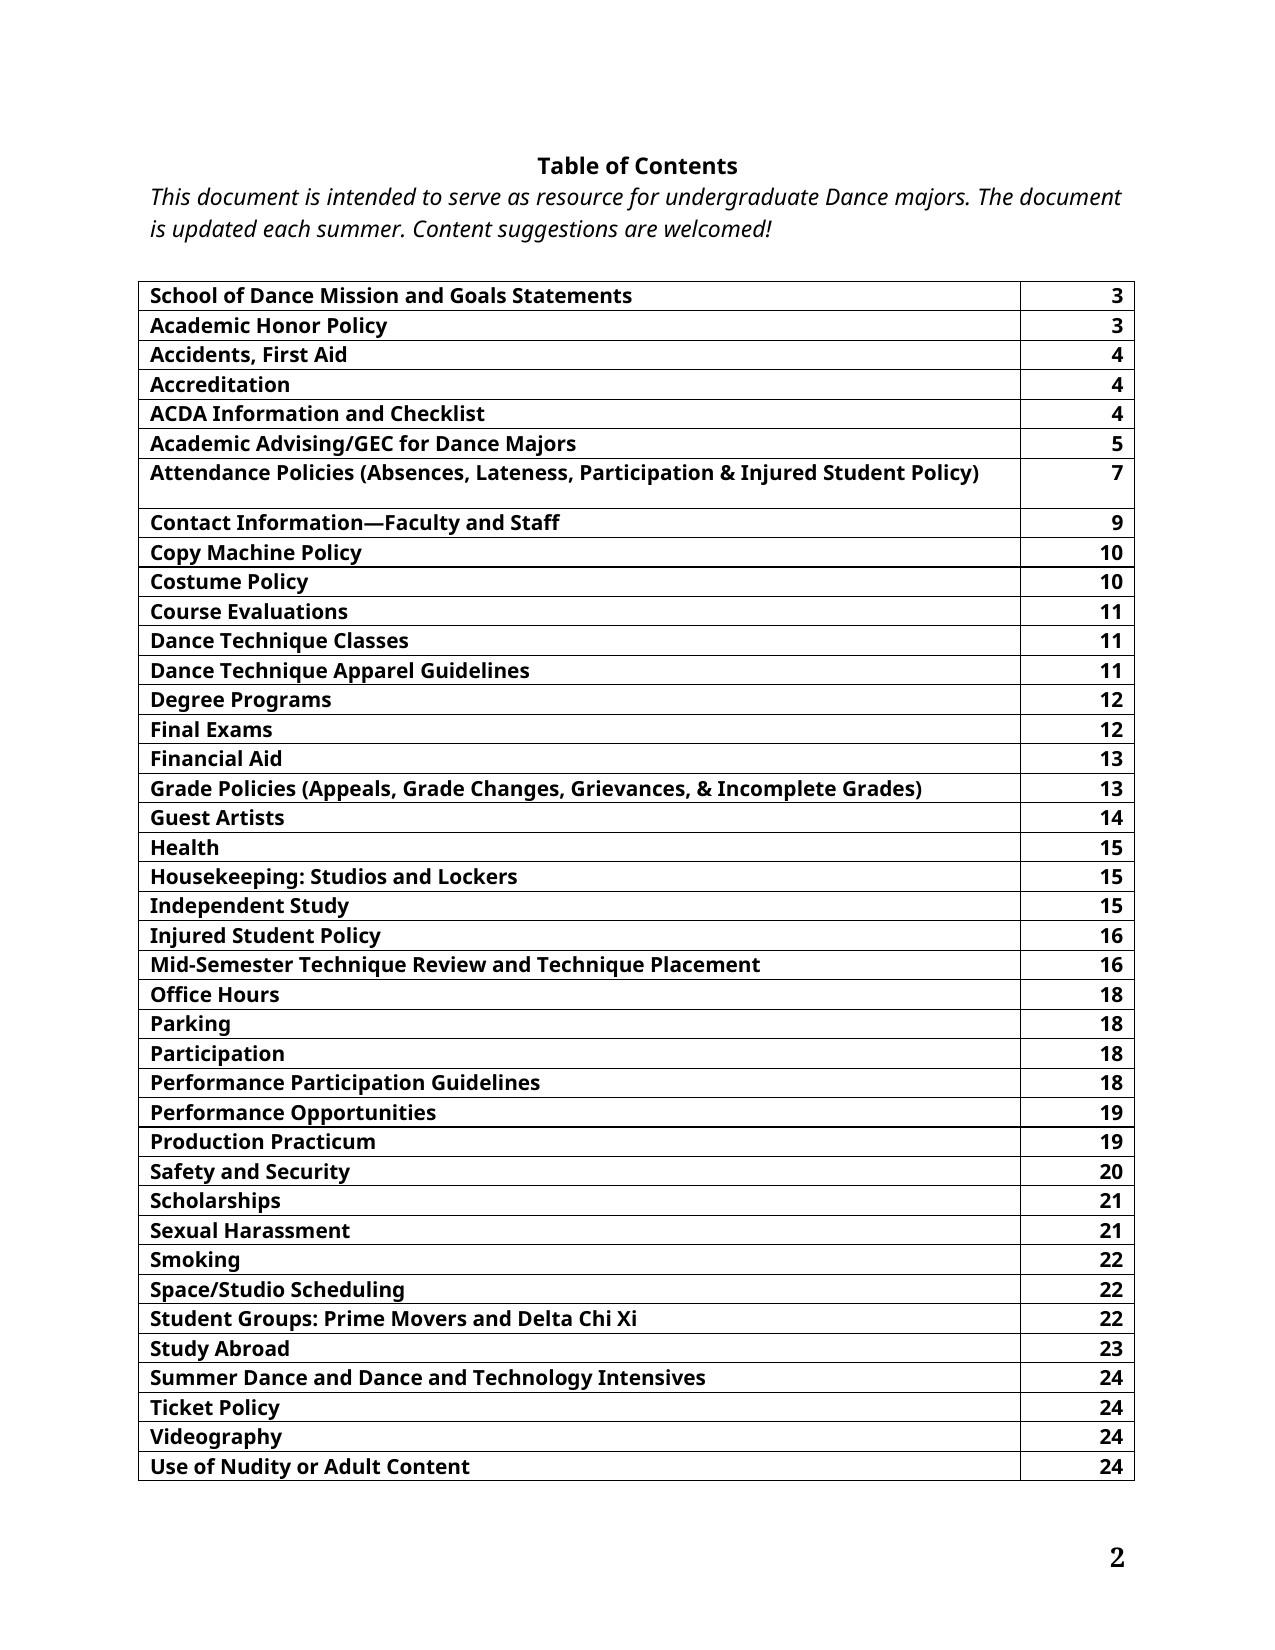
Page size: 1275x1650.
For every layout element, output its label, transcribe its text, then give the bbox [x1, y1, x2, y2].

table_cell Academic Honor Policy [139, 311, 1020, 339]
table_cell 15 [1021, 833, 1134, 861]
table_cell Dance Technique Apparel Guidelines [139, 656, 1020, 684]
table_cell Housekeeping: Studios and Lockers [139, 862, 1020, 891]
table_cell 18 [1021, 980, 1134, 1008]
table_cell 15 [1021, 892, 1134, 920]
table_cell Parking [139, 1010, 1020, 1038]
table_cell 15 [1021, 862, 1134, 891]
table_cell 22 [1021, 1304, 1134, 1333]
table_cell 21 [1021, 1216, 1134, 1244]
table_cell 24 [1021, 1393, 1134, 1421]
table_cell 14 [1021, 803, 1134, 832]
table_cell Grade Policies (Appeals, Grade Changes, Grievances, & Incomplete Grades) [139, 774, 1020, 802]
table_cell 9 [1021, 509, 1134, 537]
table_cell Production Practicum [139, 1128, 1020, 1156]
table_cell Costume Policy [139, 568, 1020, 596]
table_cell Contact Information—Faculty and Staff [139, 509, 1020, 537]
table_cell 22 [1021, 1275, 1134, 1303]
table_cell Injured Student Policy [139, 921, 1020, 949]
text Table of Contents [150, 150, 1125, 181]
table_cell Performance Participation Guidelines [139, 1069, 1020, 1097]
table_cell 12 [1021, 715, 1134, 743]
table_cell 10 [1021, 568, 1134, 596]
table_cell Accreditation [139, 370, 1020, 398]
table_cell Smoking [139, 1245, 1020, 1274]
table_cell Office Hours [139, 980, 1020, 1008]
table_cell Accidents, First Aid [139, 341, 1020, 369]
table_cell 24 [1021, 1452, 1134, 1480]
table_cell Dance Technique Classes [139, 626, 1020, 655]
table_cell Safety and Security [139, 1157, 1020, 1185]
table_cell 3 [1021, 311, 1134, 339]
table_cell 24 [1021, 1363, 1134, 1392]
table_cell Degree Programs [139, 685, 1020, 714]
table_cell 23 [1021, 1334, 1134, 1362]
table_cell 19 [1021, 1128, 1134, 1156]
table_cell 20 [1021, 1157, 1134, 1185]
table_cell 18 [1021, 1039, 1134, 1067]
table_cell 11 [1021, 626, 1134, 655]
table_header 3 [1021, 282, 1134, 310]
table_cell Copy Machine Policy [139, 538, 1020, 566]
table_cell 13 [1021, 744, 1134, 773]
table_header School of Dance Mission and Goals Statements [139, 282, 1020, 310]
table_cell 19 [1021, 1098, 1134, 1126]
table_cell Videography [139, 1422, 1020, 1451]
table_cell ACDA Information and Checklist [139, 400, 1020, 428]
table_cell Use of Nudity or Adult Content [139, 1452, 1020, 1480]
table_cell Mid-Semester Technique Review and Technique Placement [139, 951, 1020, 979]
table_cell 22 [1021, 1245, 1134, 1274]
table_cell Space/Studio Scheduling [139, 1275, 1020, 1303]
table_cell Attendance Policies (Absences, Lateness, Participation & Injured Student Policy) [139, 459, 1020, 507]
table_cell 21 [1021, 1186, 1134, 1215]
table_cell Sexual Harassment [139, 1216, 1020, 1244]
table_cell 12 [1021, 685, 1134, 714]
table_cell Study Abroad [139, 1334, 1020, 1362]
table_cell Guest Artists [139, 803, 1020, 832]
table_cell Performance Opportunities [139, 1098, 1020, 1126]
table_cell 16 [1021, 921, 1134, 949]
table_cell Independent Study [139, 892, 1020, 920]
table_cell 4 [1021, 341, 1134, 369]
table_cell Health [139, 833, 1020, 861]
table_cell 7 [1021, 459, 1134, 507]
table_cell 18 [1021, 1010, 1134, 1038]
table_cell Final Exams [139, 715, 1020, 743]
table_cell 13 [1021, 774, 1134, 802]
table_cell 24 [1021, 1422, 1134, 1451]
table_cell Academic Advising/GEC for Dance Majors [139, 429, 1020, 457]
table_cell Course Evaluations [139, 597, 1020, 625]
table_cell 16 [1021, 951, 1134, 979]
table_cell Ticket Policy [139, 1393, 1020, 1421]
table_cell 4 [1021, 400, 1134, 428]
table_cell Scholarships [139, 1186, 1020, 1215]
table_cell 11 [1021, 597, 1134, 625]
table_cell Participation [139, 1039, 1020, 1067]
table_cell 5 [1021, 429, 1134, 457]
table_cell Financial Aid [139, 744, 1020, 773]
table_cell 11 [1021, 656, 1134, 684]
text This document is intended to serve as resource for undergraduate Dance majors. The document is updated each summer. Content suggestions are welcomed! [150, 181, 1125, 244]
table_cell Summer Dance and Dance and Technology Intensives [139, 1363, 1020, 1392]
table_cell 18 [1021, 1069, 1134, 1097]
table_cell 10 [1021, 538, 1134, 566]
table_cell Student Groups: Prime Movers and Delta Chi Xi [139, 1304, 1020, 1333]
table_cell 4 [1021, 370, 1134, 398]
